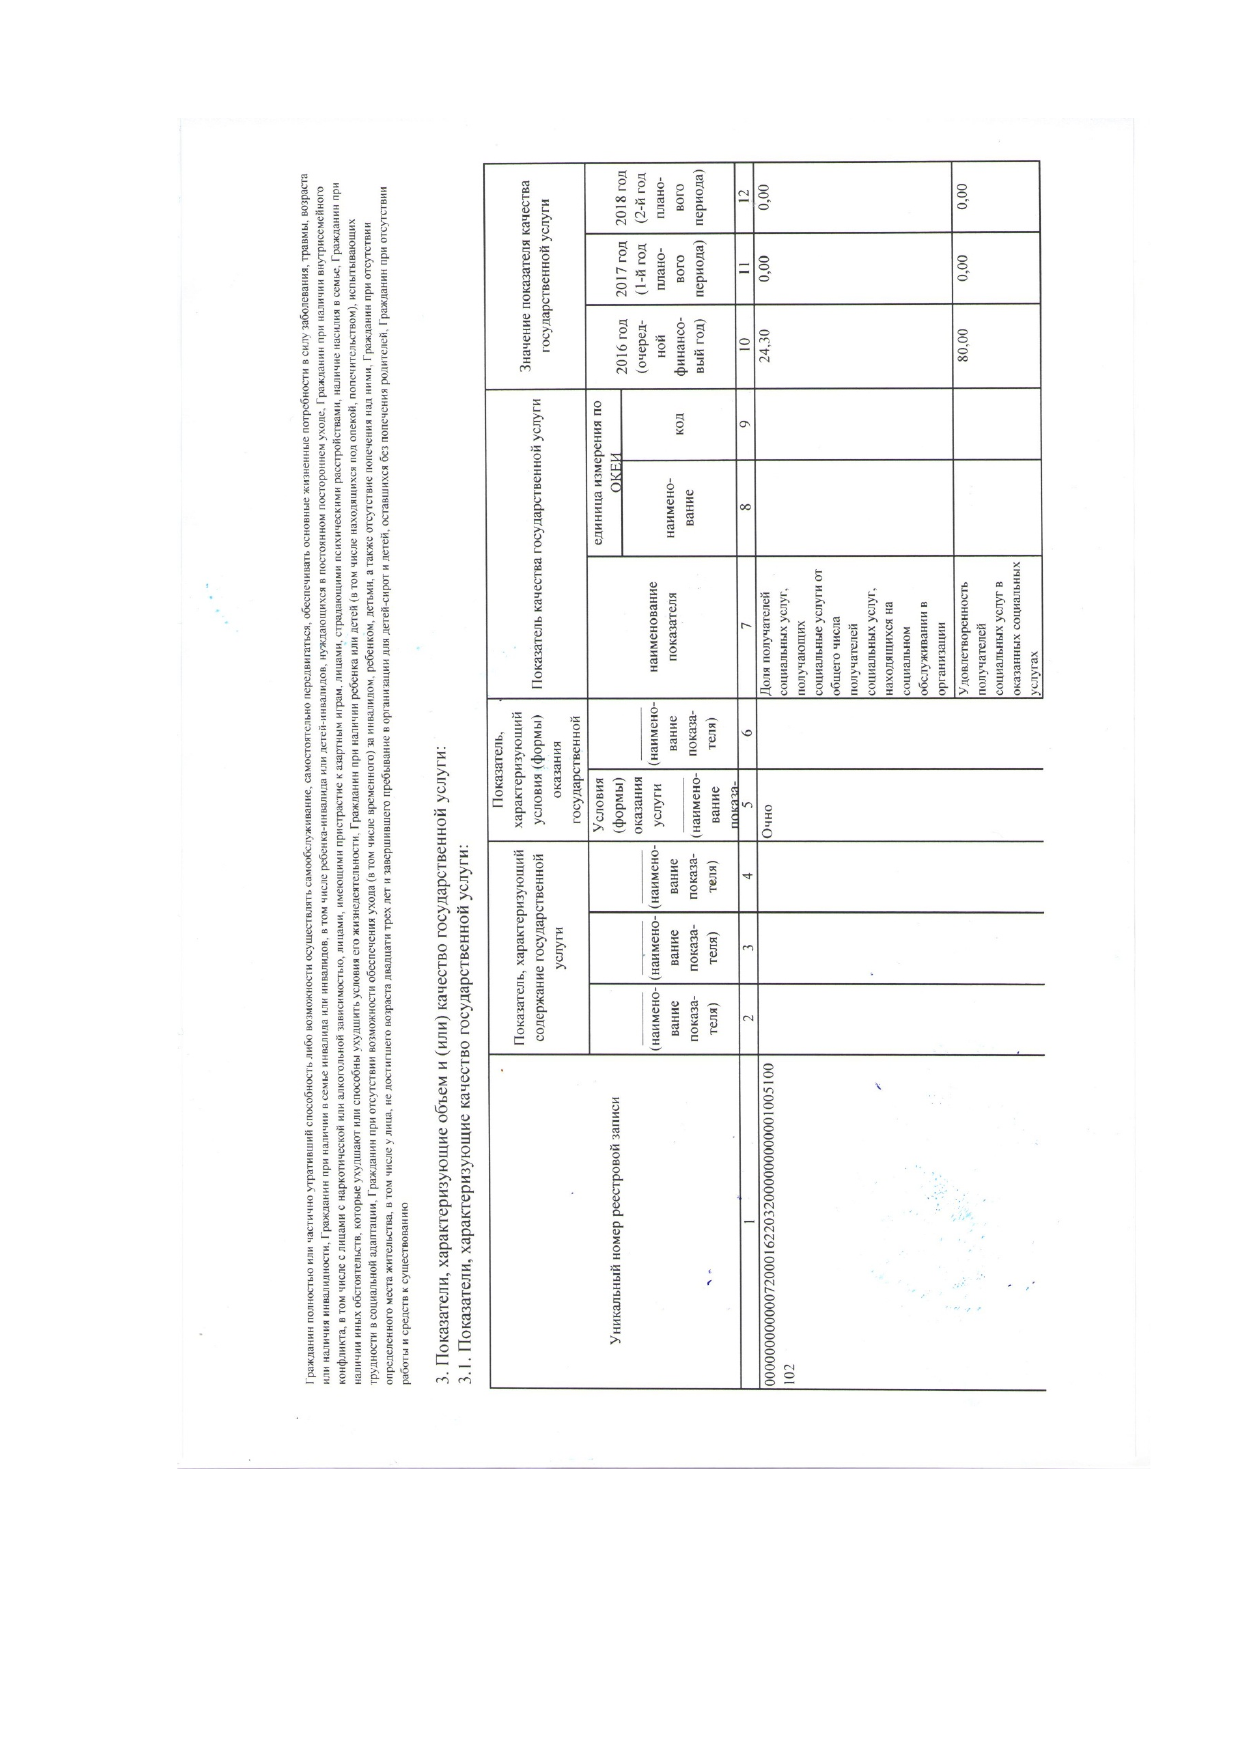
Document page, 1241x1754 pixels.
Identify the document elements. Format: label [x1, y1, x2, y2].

picture [177, 118, 1151, 1469]
